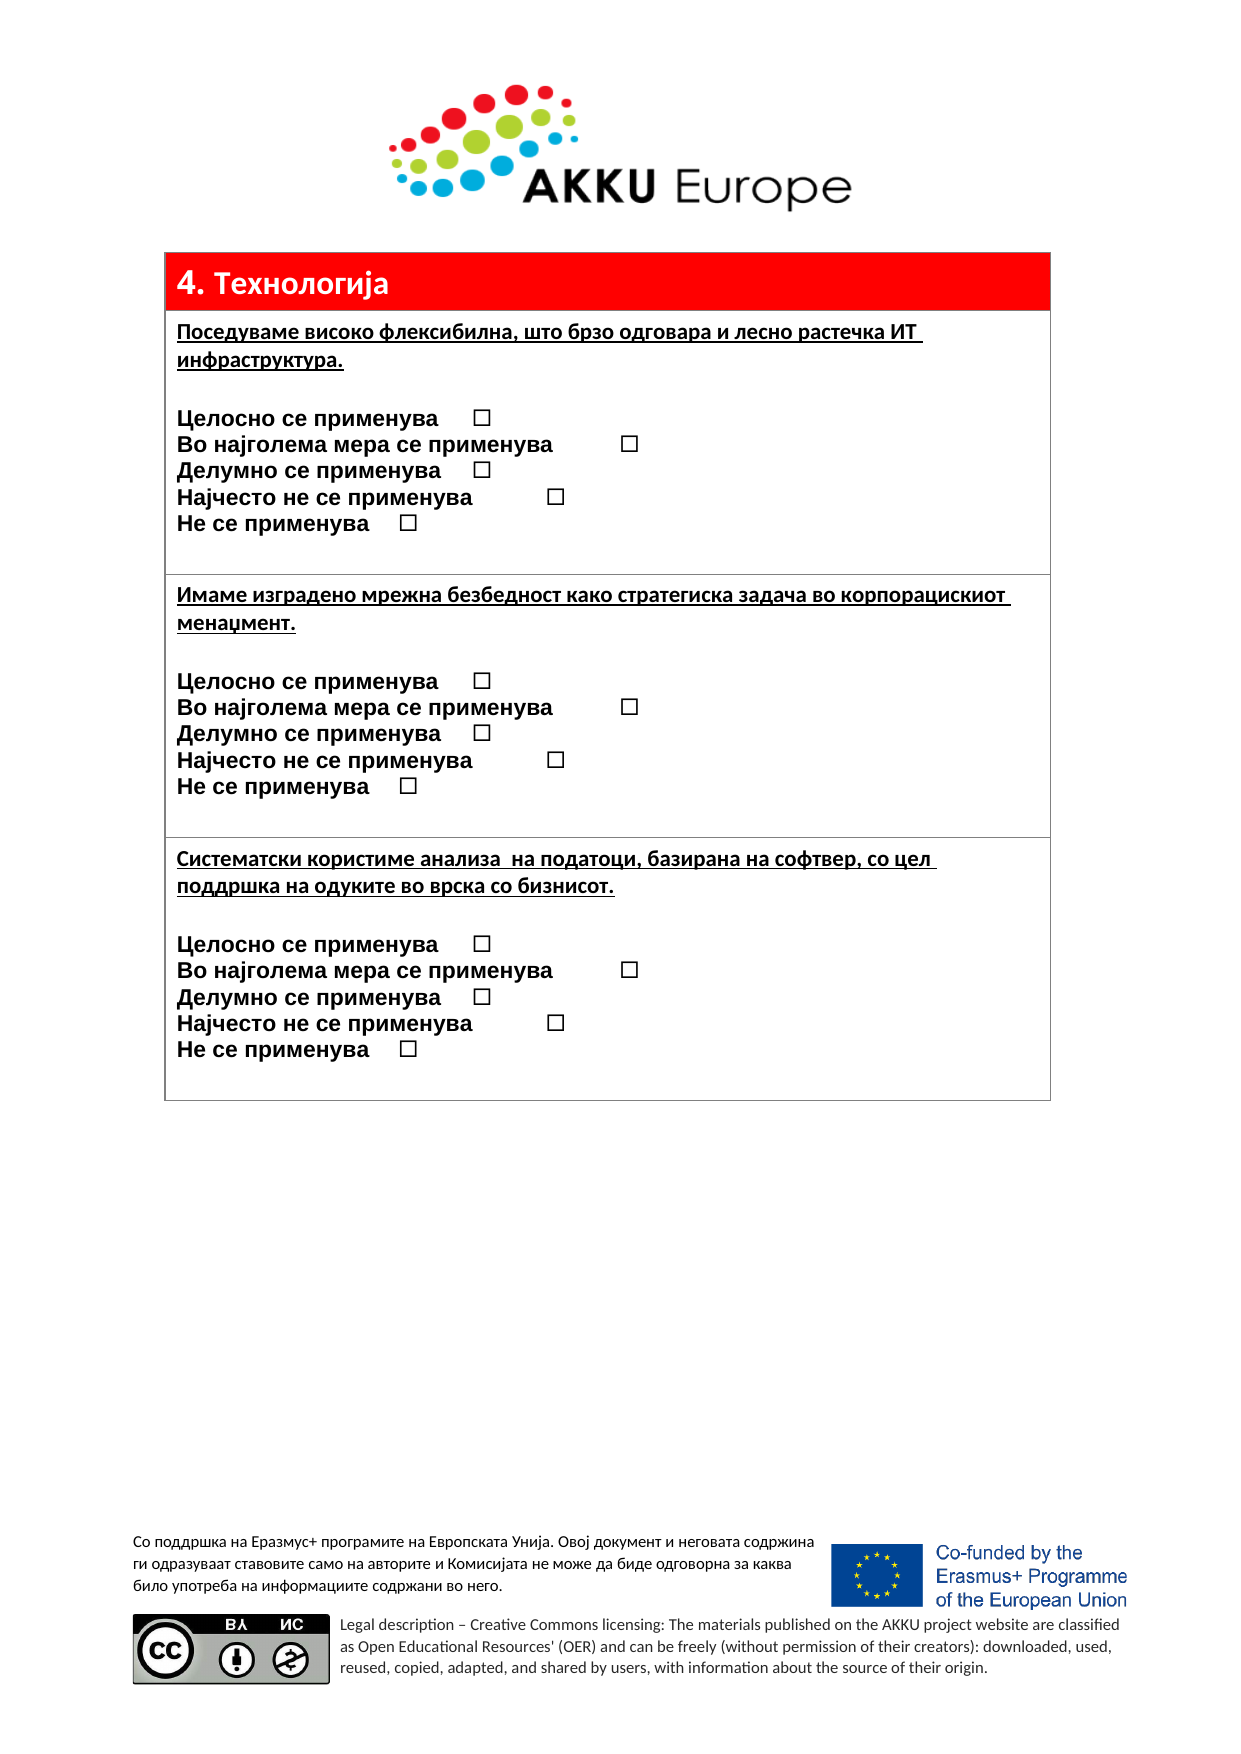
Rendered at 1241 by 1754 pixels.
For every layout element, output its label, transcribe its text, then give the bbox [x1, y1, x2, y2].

table_cell Имаме изградено мрежна безбедност како стратегиска задача во корпорацискиот менаџмент. Целосно се применува Во најголема мера се применува Делумно се применува Најчесто не се применува Не се применува [166, 575, 1050, 837]
picture [831, 1544, 1127, 1610]
picture [132, 1614, 330, 1685]
table_header 4. Технологија [166, 253, 1050, 310]
table_cell Поседуваме високо флексибилна, што брзо одговара и лесно растечка ИТ инфраструктура. Целосно се применува Во најголема мера се применува Делумно се применува Најчесто не се применува Не се применува [166, 311, 1050, 573]
picture [376, 73, 864, 224]
table_cell Систематски користиме анализа на податоци, базирана на софтвер, со цел поддршка на одуките во врска со бизнисот. Целосно се применува Во најголема мера се применува Делумно се применува Најчесто не се применува Не се применува [166, 838, 1050, 1100]
